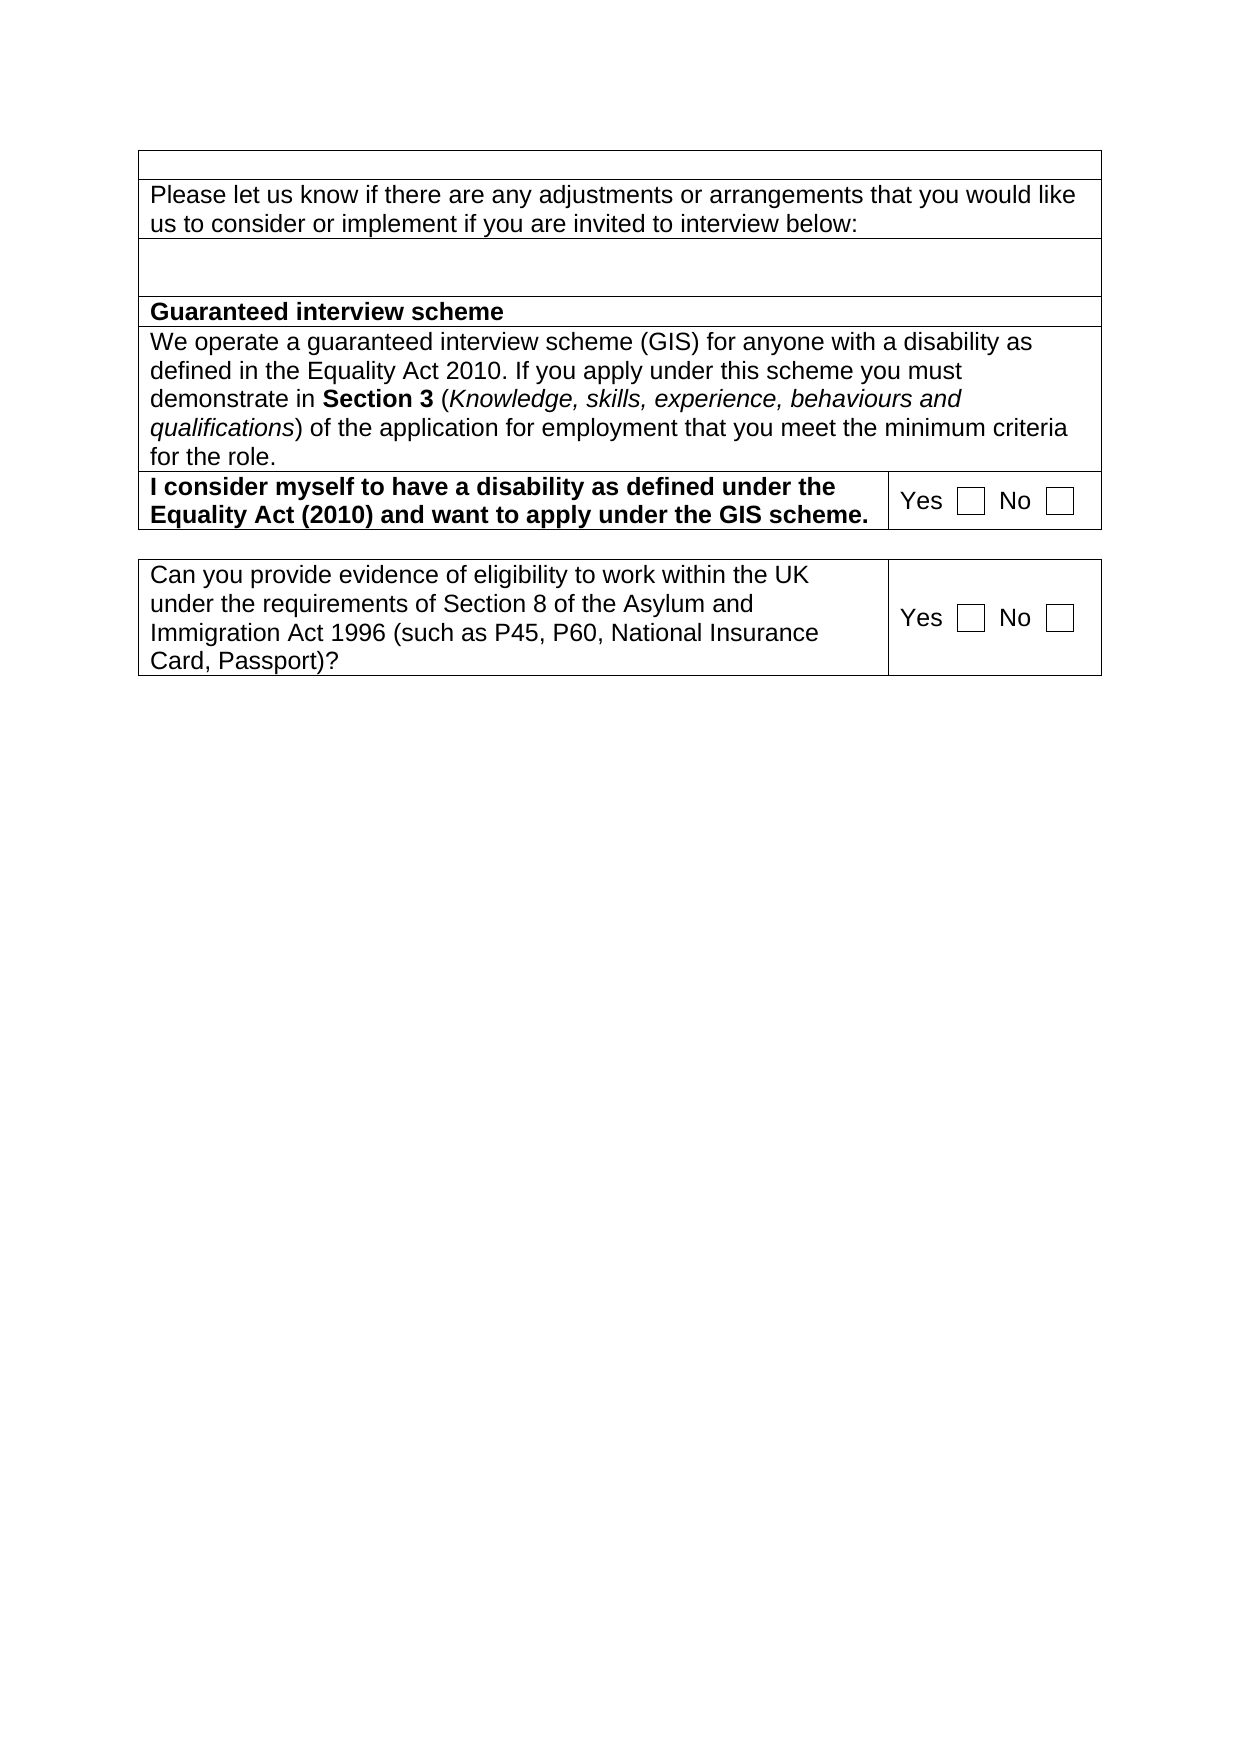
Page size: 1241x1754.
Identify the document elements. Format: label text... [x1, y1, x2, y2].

table_cell We operate a guaranteed interview scheme (GIS) for anyone with a disability as defined in the Equality Act 2010. If you apply under this scheme you must demonstrate in Section 3 (Knowledge, skills, experience, behaviours and qualifications) of the application for employment that you meet the minimum criteria for the role. [139, 327, 1101, 471]
table_cell Yes No [889, 472, 1101, 529]
table_cell Guaranteed interview scheme [139, 297, 1101, 326]
table_header Can you provide evidence of eligibility to work within the UK under the requirements of Section 8 of the Asylum and Immigration Act 1996 (such as P45, P60, National Insurance Card, Passport)? [139, 560, 888, 675]
table_cell [139, 239, 1101, 296]
table_header Yes No [889, 560, 1101, 675]
table_cell I consider myself to have a disability as defined under the Equality Act (2010) and want to apply under the GIS scheme. [139, 472, 888, 529]
table_header [139, 151, 1101, 179]
table_cell Please let us know if there are any adjustments or arrangements that you would like us to consider or implement if you are invited to interview below: [139, 180, 1101, 238]
